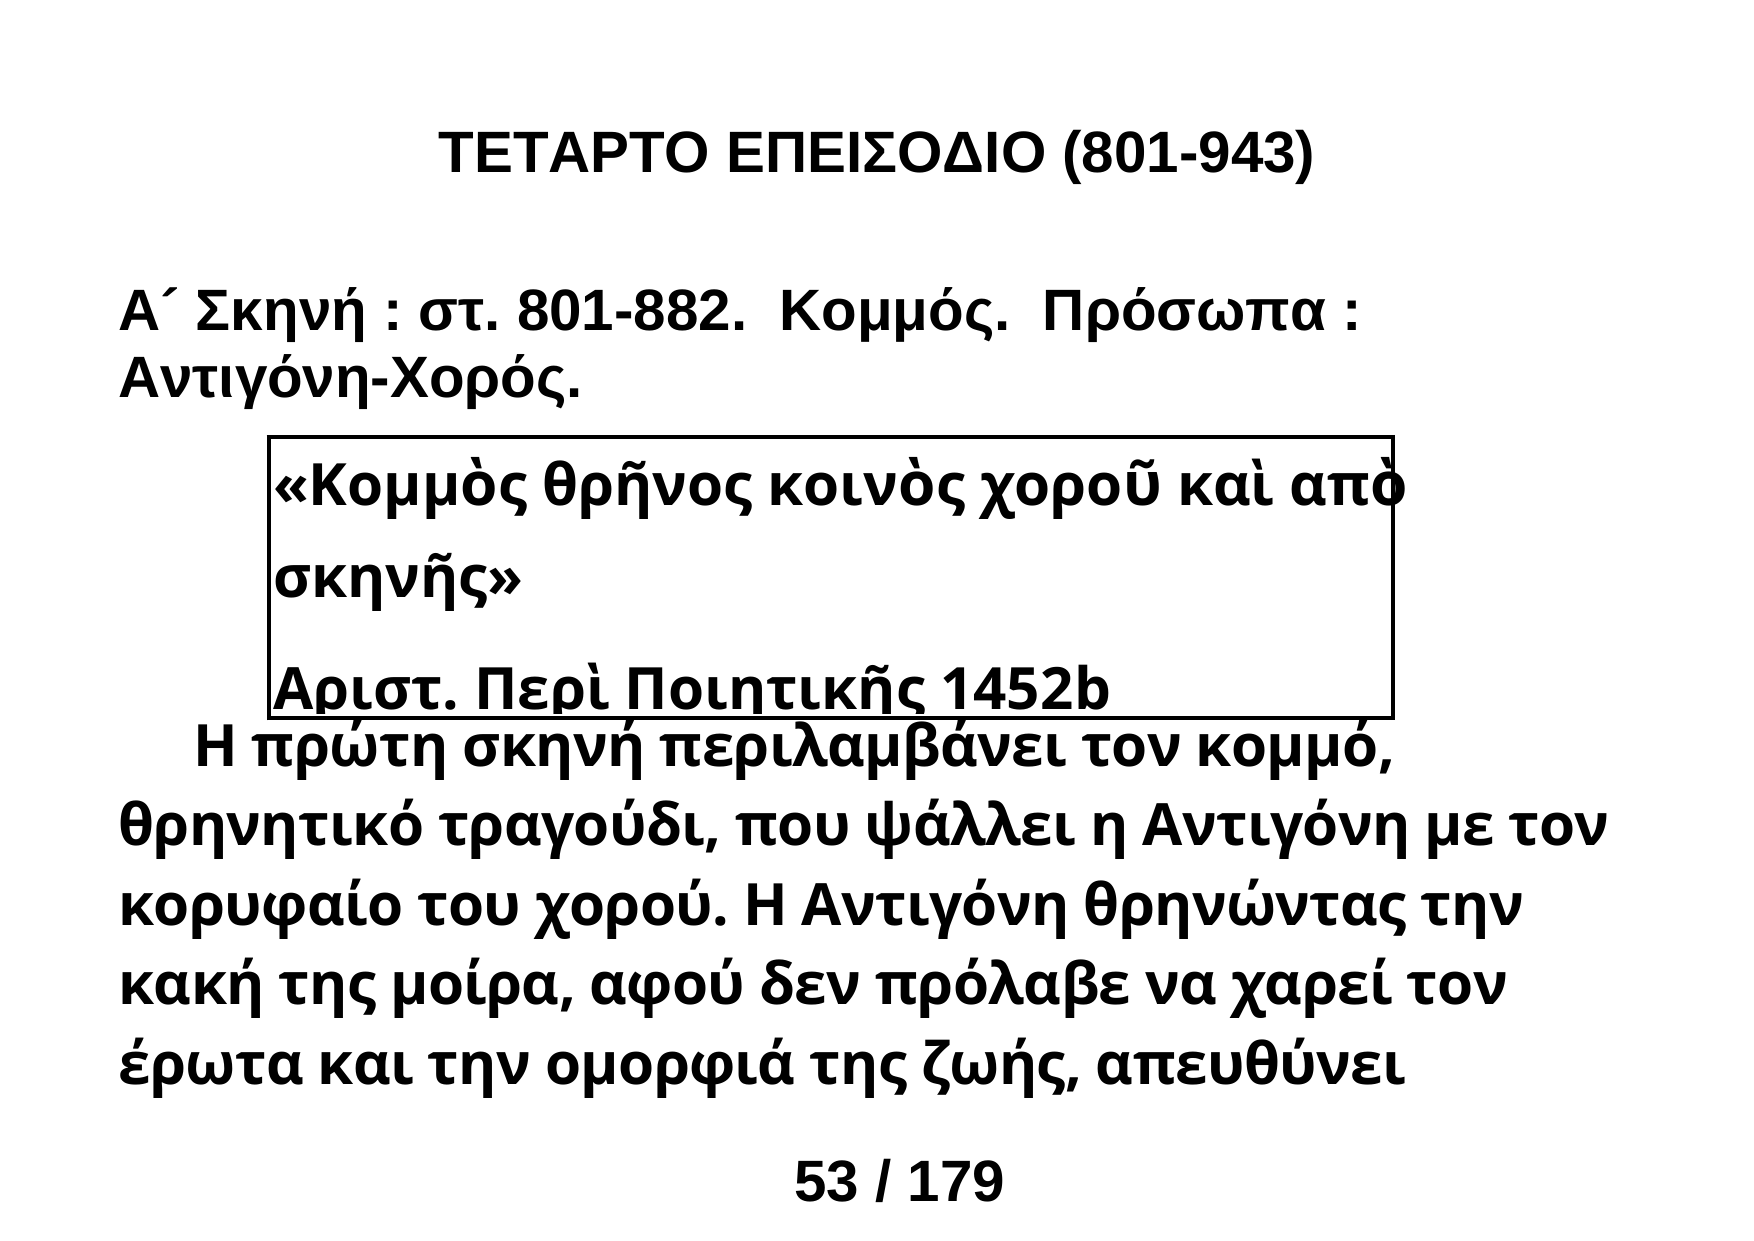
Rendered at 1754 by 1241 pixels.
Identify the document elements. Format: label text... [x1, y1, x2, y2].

text ΤΕΤΑΡΤΟ ΕΠΕΙΣΟΔΙΟ (801-943) [118, 118, 1636, 185]
text Α´ Σκηνή : στ. 801-882. Κομμός. Πρόσωπα : Αντιγόνη-Χορός. [118, 275, 1636, 409]
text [118, 704, 1636, 1101]
